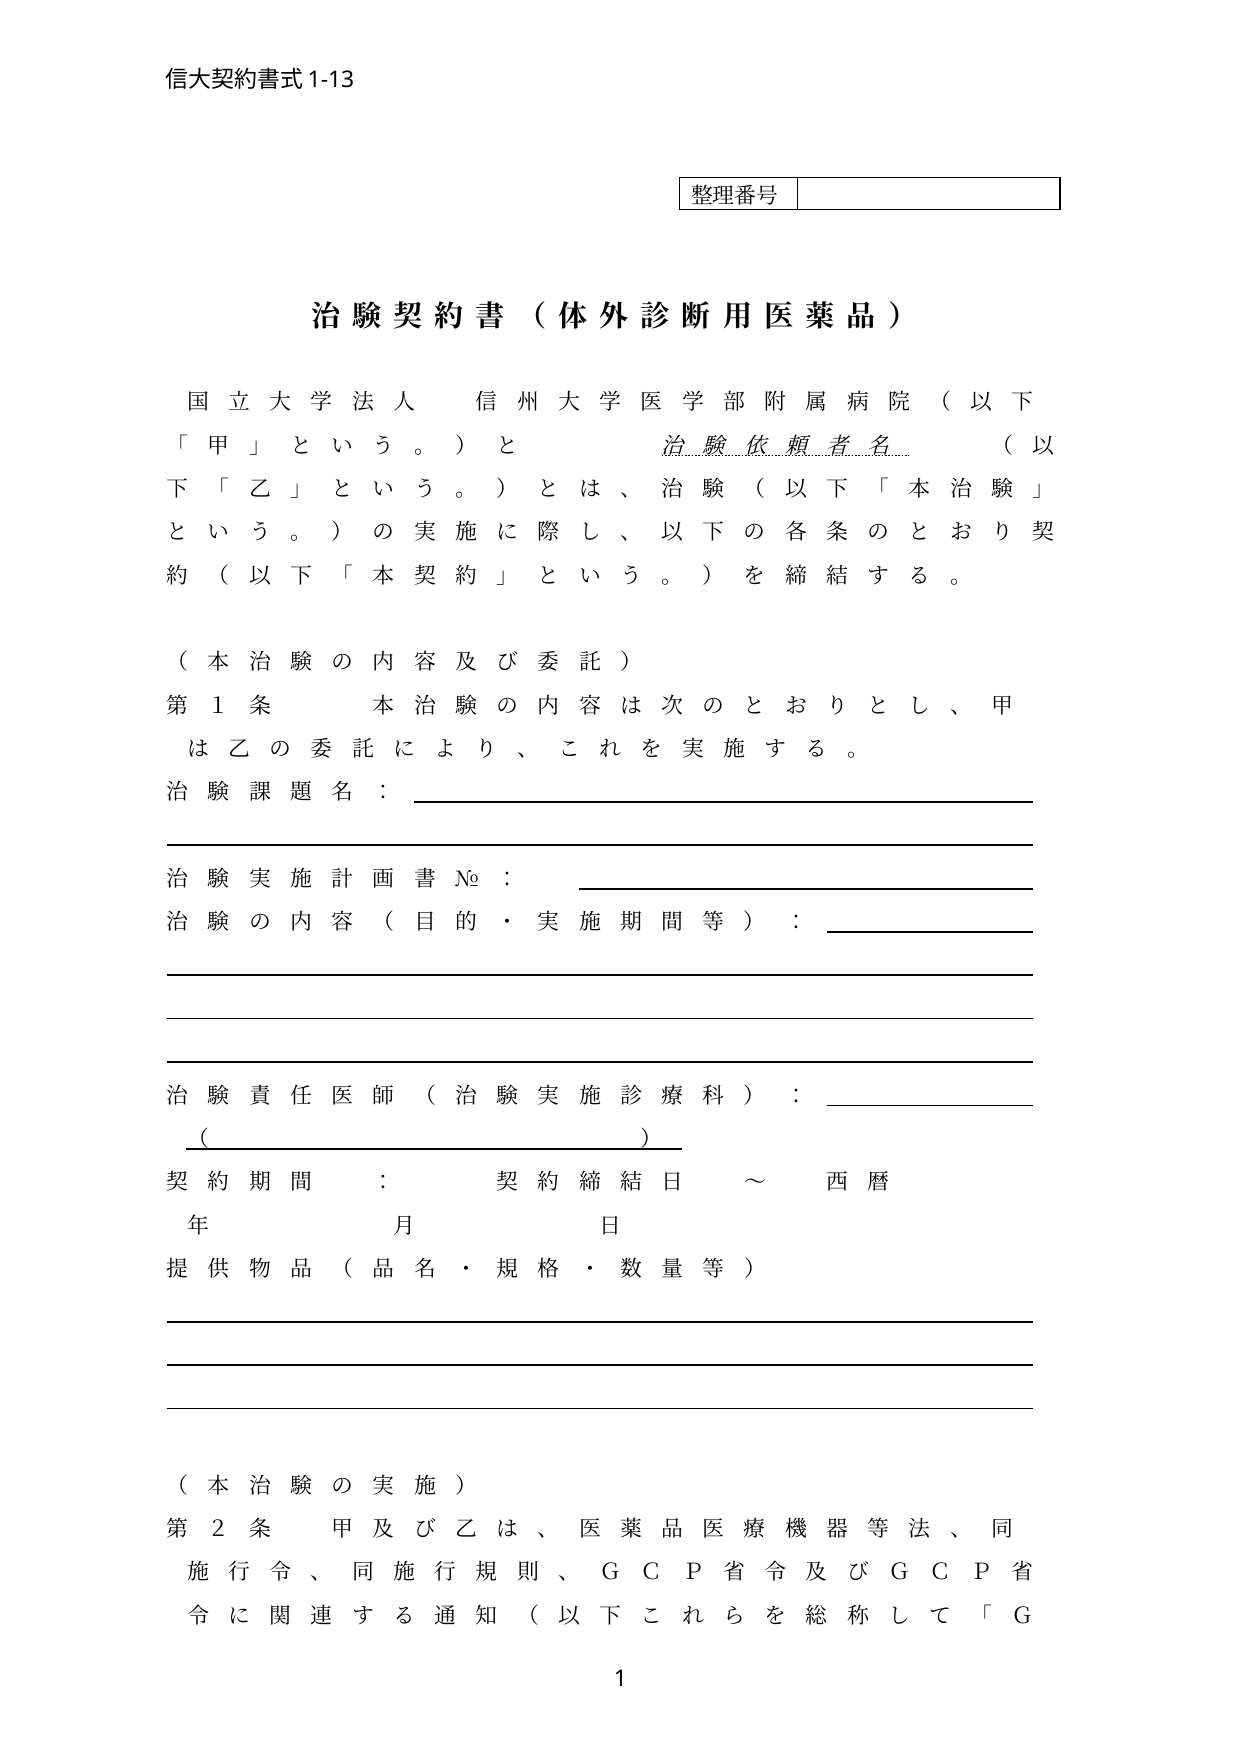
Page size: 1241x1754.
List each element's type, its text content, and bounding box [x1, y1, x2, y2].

text 治験課題名： [166, 769, 1073, 812]
text 治験契約書（体外診断用医薬品） [166, 292, 1074, 335]
table_header 整理番号 [680, 178, 797, 209]
text （本治験の内容及び委託） [166, 639, 1074, 682]
text 契約期間 ： 契約締結日 ～ 西暦 年 月 日 [166, 1159, 1073, 1245]
text 第１条 本治験の内容は次のとおりとし、甲は乙の委託により、これを実施する。 [166, 682, 1073, 769]
text 提供物品（品名・規格・数量等） [166, 1245, 1073, 1289]
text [166, 1505, 1073, 1635]
text 治験実施計画書№： [166, 855, 1073, 899]
text 治験責任医師（治験実施診療科）： （ ） [166, 1072, 1073, 1159]
table_header [798, 178, 1059, 209]
text 治験の内容（目的・実施期間等）： [166, 899, 1073, 942]
text （本治験の実施） [166, 1462, 1074, 1505]
text 国立大学法人 信州大学医学部附属病院（以下「甲」という。）と 治験依頼者名 （以下「乙」という。）とは、治験（以下「本治験」という。）の実施に際し、以下の各条のとおり契約（以下「本契約」という。）を締結する。 [166, 379, 1074, 595]
